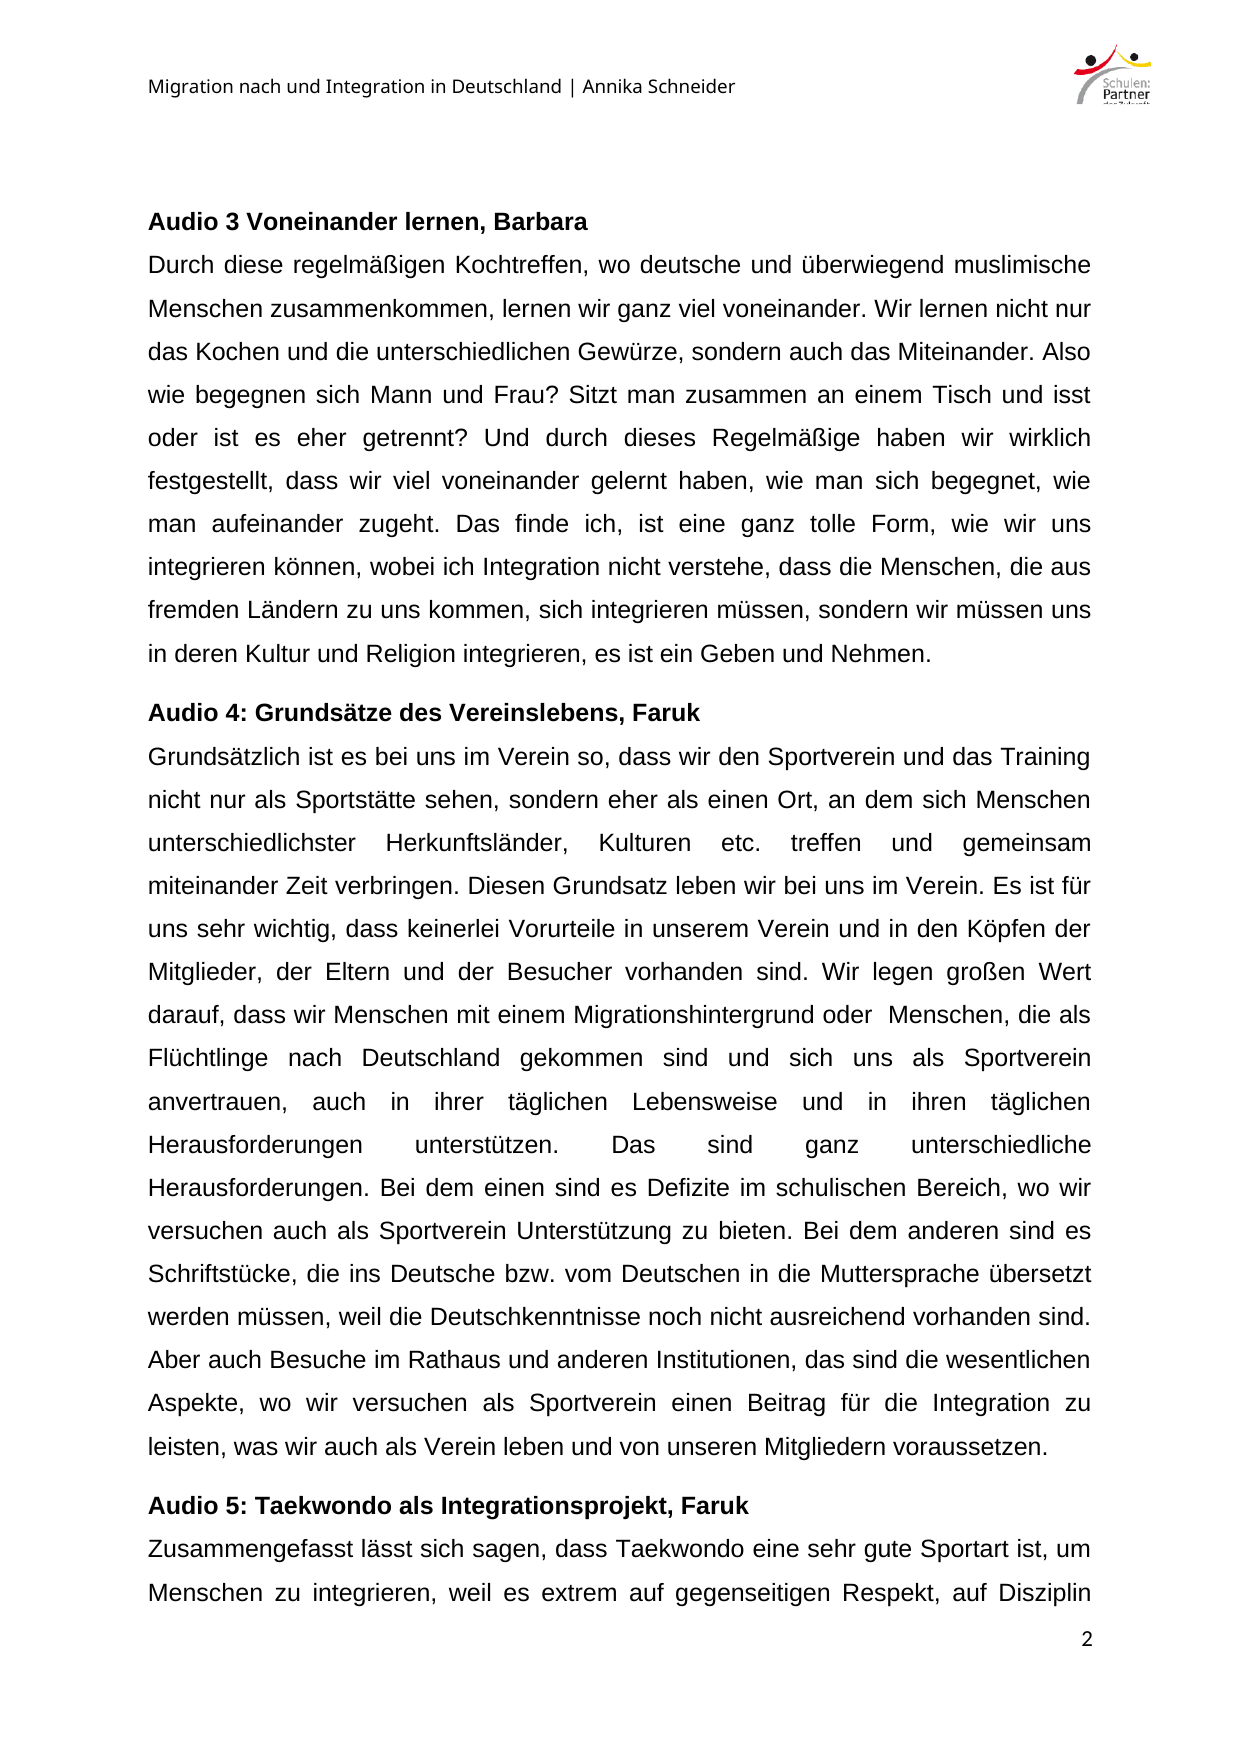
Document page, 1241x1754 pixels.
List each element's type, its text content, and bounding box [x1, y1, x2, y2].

picture [1072, 43, 1151, 103]
text Audio 4: Grundsätze des Vereinslebens, Faruk [148, 698, 1093, 727]
text Grundsätzlich ist es bei uns im Verein so, dass wir den Sportverein und das Training nicht nur als Sportstätte sehen, sondern eher als einen Ort, an dem sich Menschen unterschiedlichster Herkunftsländer, Kulturen etc. treffen und gemeinsam miteinander Zeit verbringen. Diesen Grundsatz leben wir bei uns im Verein. Es ist für uns sehr wichtig, dass keinerlei Vorurteile in unserem Verein und in den Köpfen der Mitglieder, der Eltern und der Besucher vorhanden sind. Wir legen großen Wert darauf, dass wir Menschen mit einem Migrationshintergrund oder Menschen, die als Flüchtlinge nach Deutschland gekommen sind und sich uns als Sportverein anvertrauen, auch in ihrer täglichen Lebensweise und in ihren täglichen Herausforderungen unterstützen. Das sind ganz unterschiedliche Herausforderungen. Bei dem einen sind es Defizite im schulischen Bereich, wo wir versuchen auch als Sportverein Unterstützung zu bieten. Bei dem anderen sind es Schriftstücke, die ins Deutsche bzw. vom Deutschen in die Muttersprache übersetzt werden müssen, weil die Deutschkenntnisse noch nicht ausreichend vorhanden sind. Aber auch Besuche im Rathaus und anderen Institutionen, das sind die wesentlichen Aspekte, wo wir versuchen als Sportverein einen Beitrag für die Integration zu leisten, was wir auch als Verein leben und von unseren Mitgliedern voraussetzen. [148, 742, 1093, 1460]
text Audio 3 Voneinander lernen, Barbara [148, 207, 1093, 236]
text Audio 5: Taekwondo als Integrationsprojekt, Faruk [148, 1491, 1093, 1520]
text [148, 1534, 1093, 1606]
text Durch diese regelmäßigen Kochtreffen, wo deutsche und überwiegend muslimische Menschen zusammenkommen, lernen wir ganz viel voneinander. Wir lernen nicht nur das Kochen und die unterschiedlichen Gewürze, sondern auch das Miteinander. Also wie begegnen sich Mann und Frau? Sitzt man zusammen an einem Tisch und isst oder ist es eher getrennt? Und durch dieses Regelmäßige haben wir wirklich festgestellt, dass wir viel voneinander gelernt haben, wie man sich begegnet, wie man aufeinander zugeht. Das finde ich, ist eine ganz tolle Form, wie wir uns integrieren können, wobei ich Integration nicht verstehe, dass die Menschen, die aus fremden Ländern zu uns kommen, sich integrieren müssen, sondern wir müssen uns in deren Kultur und Religion integrieren, es ist ein Geben und Nehmen. [148, 251, 1093, 667]
